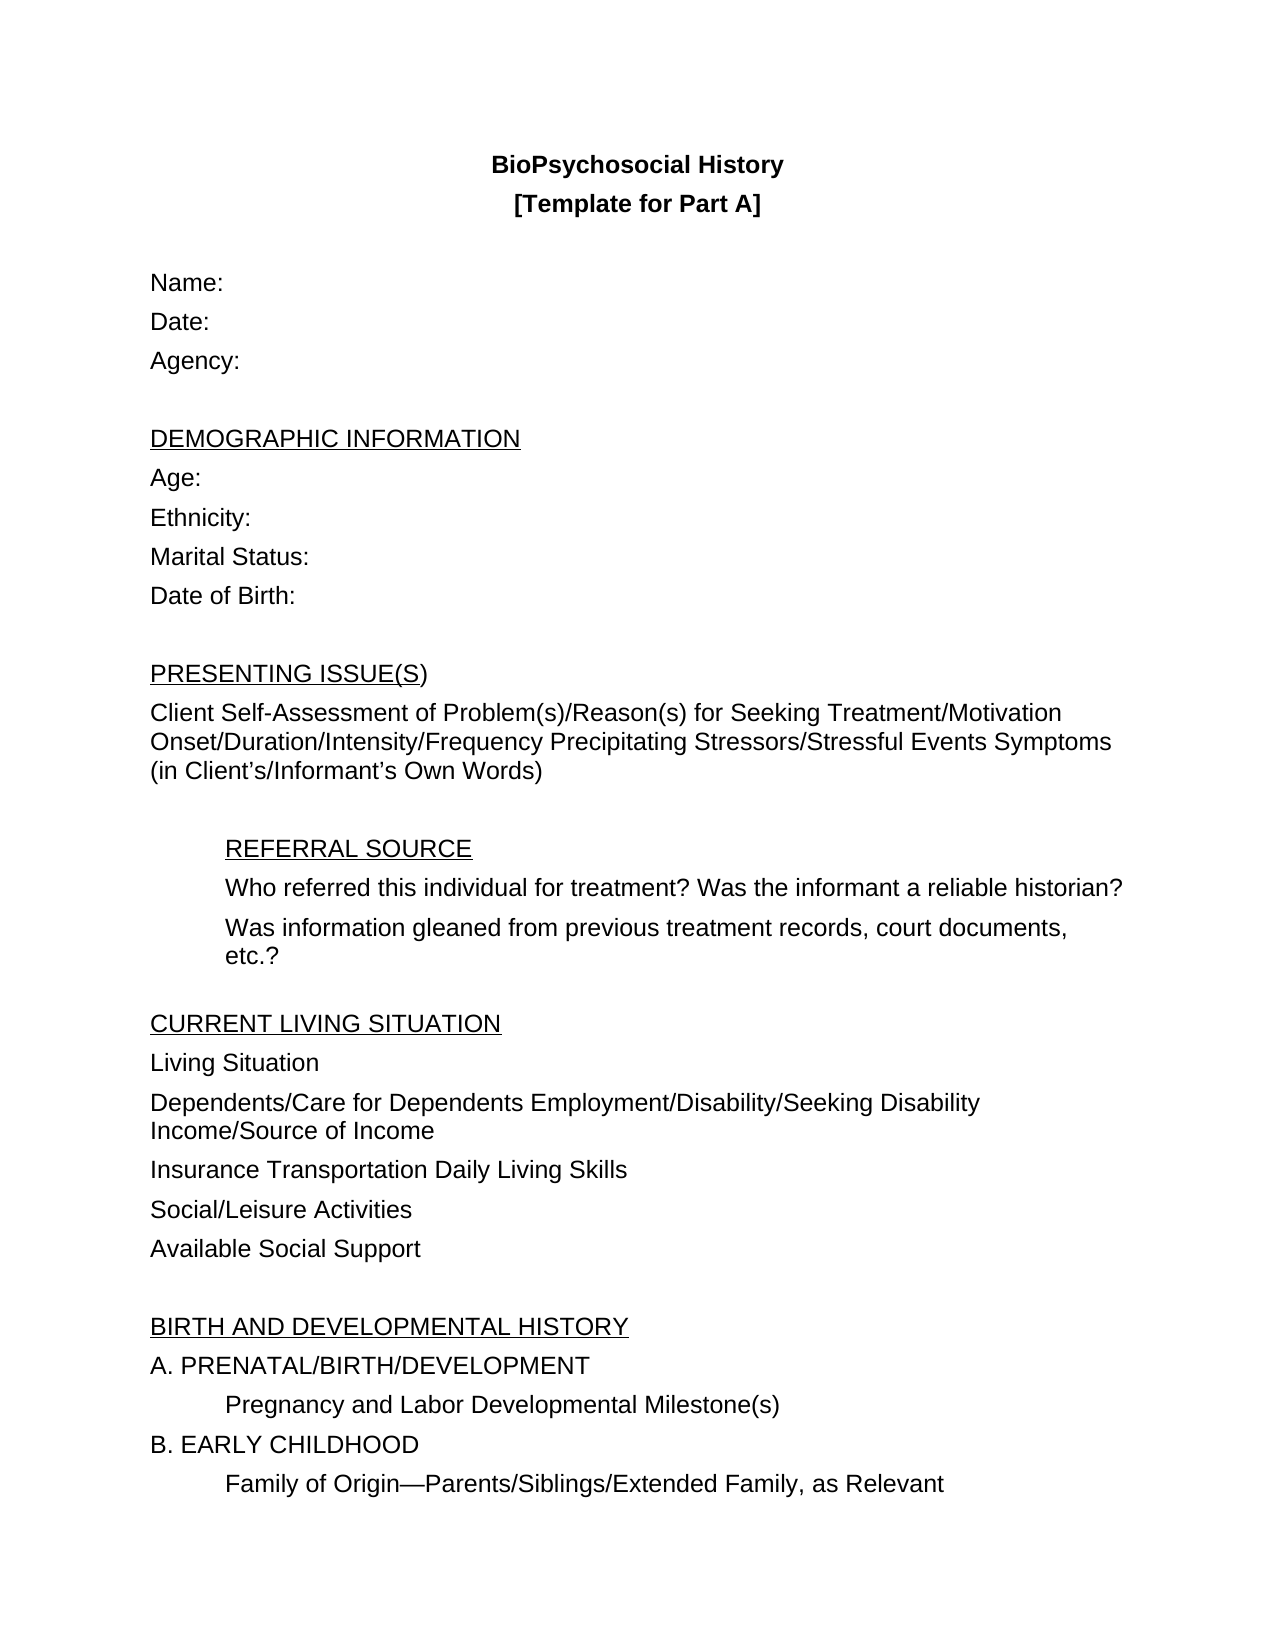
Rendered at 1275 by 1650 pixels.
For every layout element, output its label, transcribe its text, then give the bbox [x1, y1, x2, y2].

text Was information gleaned from previous treatment records, court documents, etc.? [225, 912, 1125, 999]
text Available Social Support [150, 1234, 1125, 1262]
text BioPsychosocial History [150, 150, 1125, 179]
text REFERRAL SOURCE [225, 834, 1125, 863]
text Insurance Transportation Daily Living Skills [150, 1155, 1125, 1184]
text Agency: [150, 346, 1125, 374]
text BIRTH AND DEVELOPMENTAL HISTORY [150, 1312, 1125, 1341]
text Ethnicity: [150, 502, 1125, 531]
text Date: [150, 307, 1125, 335]
text Dependents/Care for Dependents Employment/Disability/Seeking Disability Income/Source of Income [150, 1087, 1125, 1145]
text [Template for Part A] [150, 189, 1125, 218]
text Family of Origin—Parents/Siblings/Extended Family, as Relevant [225, 1469, 1125, 1497]
text A. PRENATAL/BIRTH/DEVELOPMENT [150, 1351, 1125, 1380]
text Client Self-Assessment of Problem(s)/Reason(s) for Seeking Treatment/Motivation Onset/Duration/Intensity/Frequency Precipitating Stressors/Stressful Events Symptoms (in Client’s/Informant’s Own Words) [150, 698, 1125, 784]
text Pregnancy and Labor Developmental Milestone(s) [225, 1390, 1125, 1419]
text B. EARLY CHILDHOOD [150, 1429, 1125, 1458]
text Who referred this individual for treatment? Was the informant a reliable historian? [225, 873, 1125, 902]
text Social/Leisure Activities [150, 1194, 1125, 1223]
text DEMOGRAPHIC INFORMATION [150, 424, 1125, 453]
text Date of Birth: [150, 581, 1125, 609]
text Age: [150, 463, 1125, 492]
text Living Situation [150, 1048, 1125, 1077]
text Marital Status: [150, 542, 1125, 570]
text CURRENT LIVING SITUATION [150, 1009, 1125, 1038]
text Name: [150, 267, 1125, 296]
text PRESENTING ISSUE(S) [150, 659, 1125, 688]
